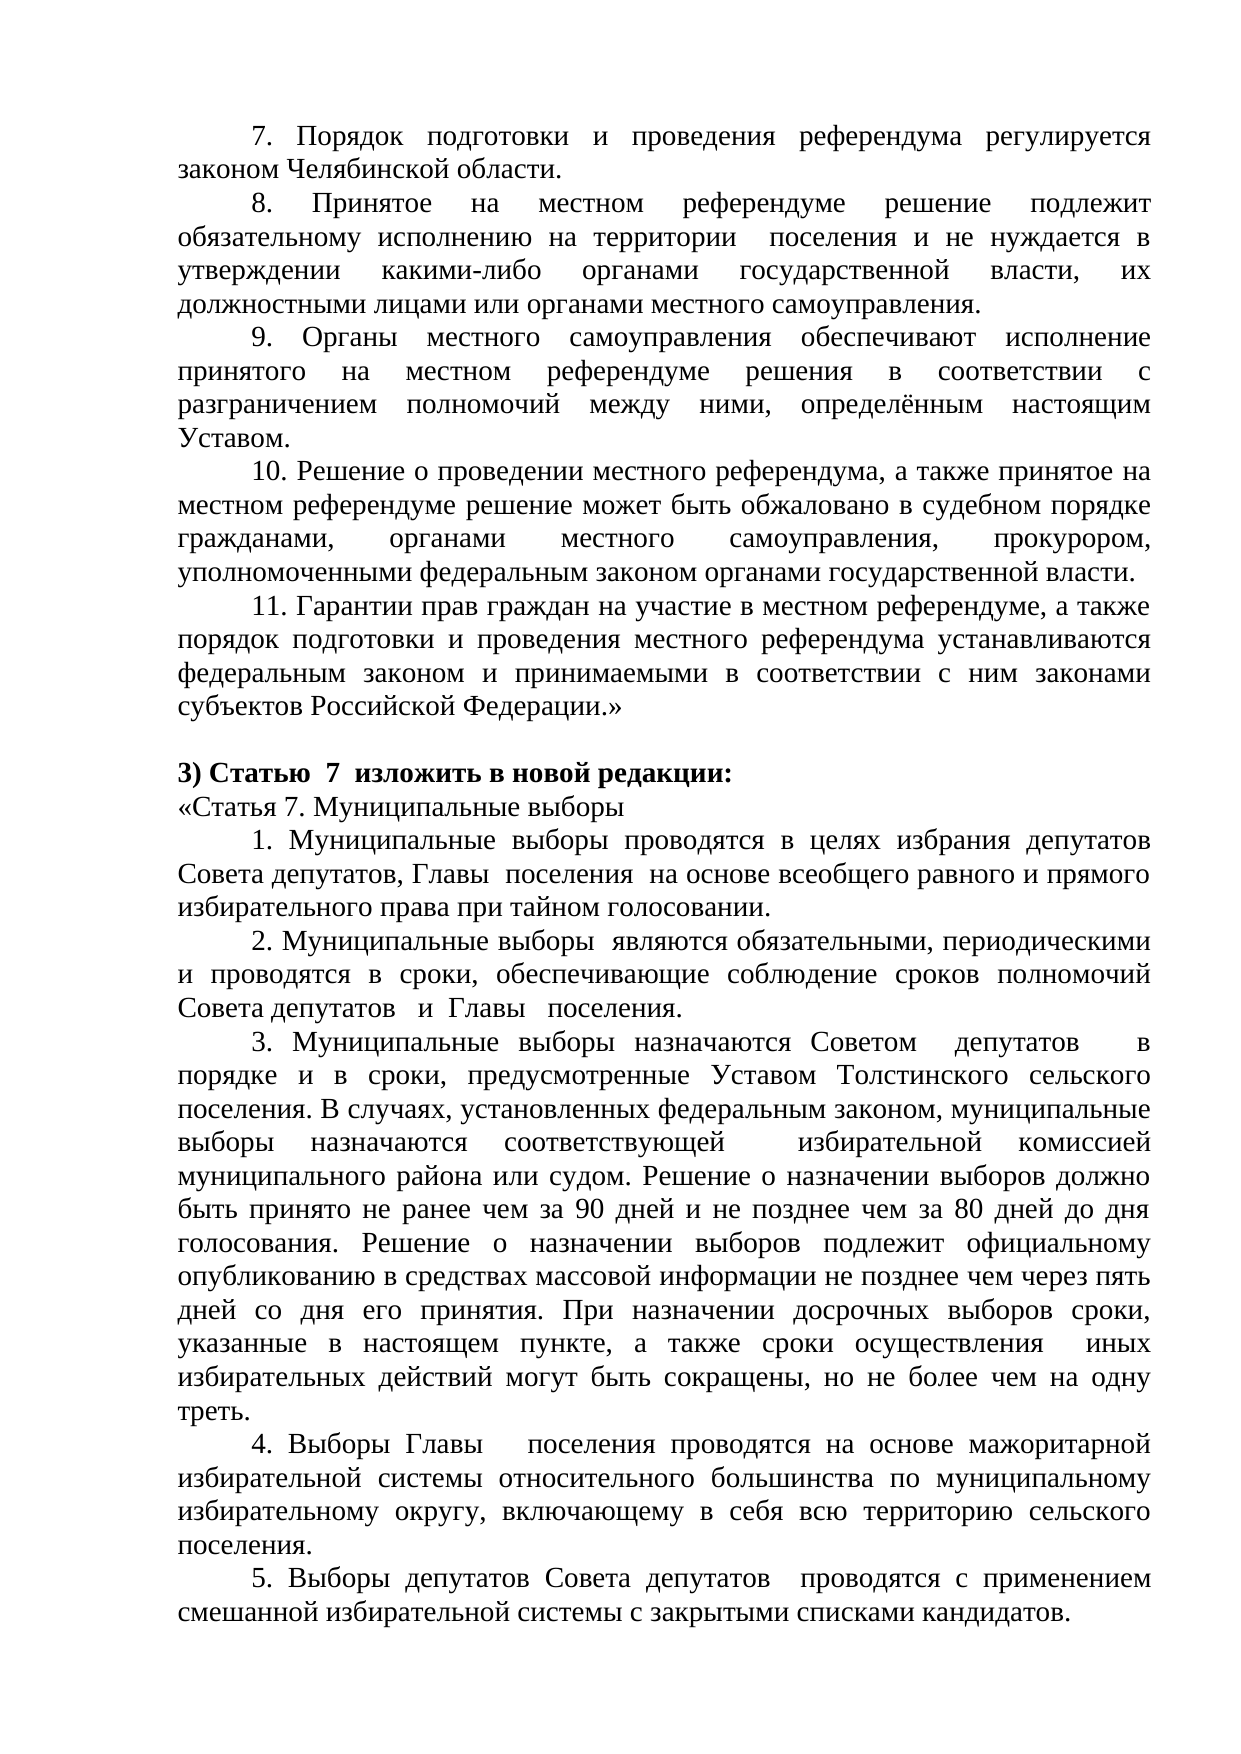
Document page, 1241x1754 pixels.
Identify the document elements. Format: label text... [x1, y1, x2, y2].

text 4. Выборы Главы поселения проводятся на основе мажоритарной избирательной системы относительного большинства по муниципальному избирательному округу, включающему в себя всю территорию сельского поселения. [177, 1426, 1152, 1560]
text 3. Муниципальные выборы назначаются Советом депутатов в порядке и в сроки, предусмотренные Уставом Толстинского сельского поселения. В случаях, установленных федеральным законом, муниципальные выборы назначаются соответствующей избирательной комиссией муниципального района или судом. Решение о назначении выборов должно быть принято не ранее чем за 90 дней и не позднее чем за 80 дней до дня голосования. Решение о назначении выборов подлежит официальному опубликованию в средствах массовой информации не позднее чем через пять дней со дня его принятия. При назначении досрочных выборов сроки, указанные в настоящем пункте, а также сроки осуществления иных избирательных действий могут быть сокращены, но не более чем на одну треть. [177, 1024, 1152, 1426]
text 8. Принятое на местном референдуме решение подлежит обязательному исполнению на территории поселения и не нуждается в утверждении какими-либо органами государственной власти, их должностными лицами или органами местного самоуправления. [177, 185, 1152, 319]
text 11. Гарантии прав граждан на участие в местном референдуме, а также порядок подготовки и проведения местного референдума устанавливаются федеральным законом и принимаемыми в соответствии с ним законами субъектов Российской Федерации.» [177, 588, 1152, 722]
text «Статья 7. Муниципальные выборы [177, 789, 1152, 822]
text 9. Органы местного самоуправления обеспечивают исполнение принятого на местном референдуме решения в соответствии с разграничением полномочий между ними, определённым настоящим Уставом. [177, 319, 1152, 453]
text 10. Решение о проведении местного референдума, а также принятое на местном референдуме решение может быть обжаловано в судебном порядке гражданами, органами местного самоуправления, прокурором, уполномоченными федеральным законом органами государственной власти. [177, 453, 1152, 588]
text 2. Муниципальные выборы являются обязательными, периодическими и проводятся в сроки, обеспечивающие соблюдение сроков полномочий Совета депутатов и Главы поселения. [177, 923, 1152, 1024]
text 5. Выборы депутатов Совета депутатов проводятся с применением смешанной избирательной системы с закрытыми списками кандидатов. [177, 1560, 1152, 1627]
text 1. Муниципальные выборы проводятся в целях избрания депутатов Совета депутатов, Главы поселения на основе всеобщего равного и прямого избирательного права при тайном голосовании. [177, 822, 1152, 923]
text 7. Порядок подготовки и проведения референдума регулируется законом Челябинской области. [177, 118, 1152, 185]
text 3) Статью 7 изложить в новой редакции: [177, 755, 1152, 789]
